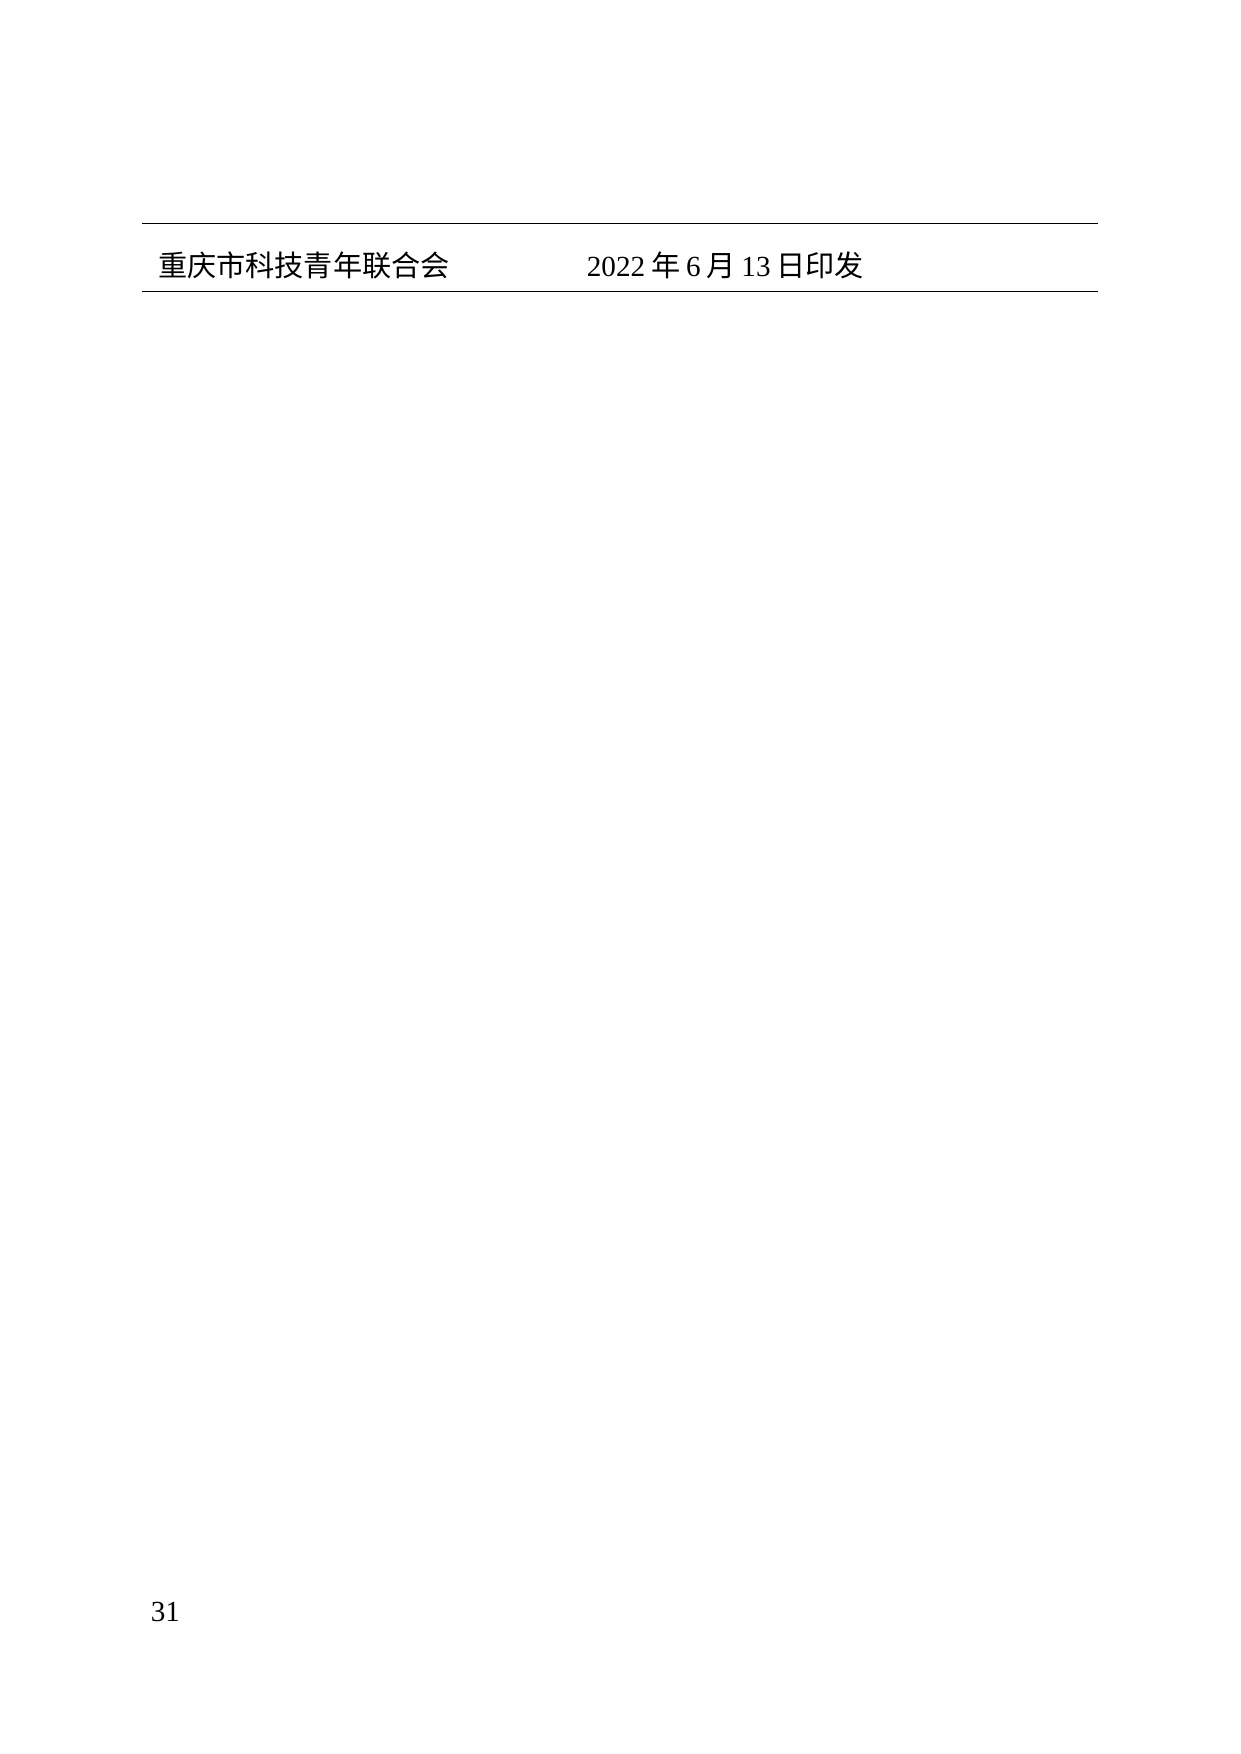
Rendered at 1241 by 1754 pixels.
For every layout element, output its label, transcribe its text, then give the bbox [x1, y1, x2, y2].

text 重庆市科技青年联合会 2022年6月13日印发 [142, 224, 1098, 291]
